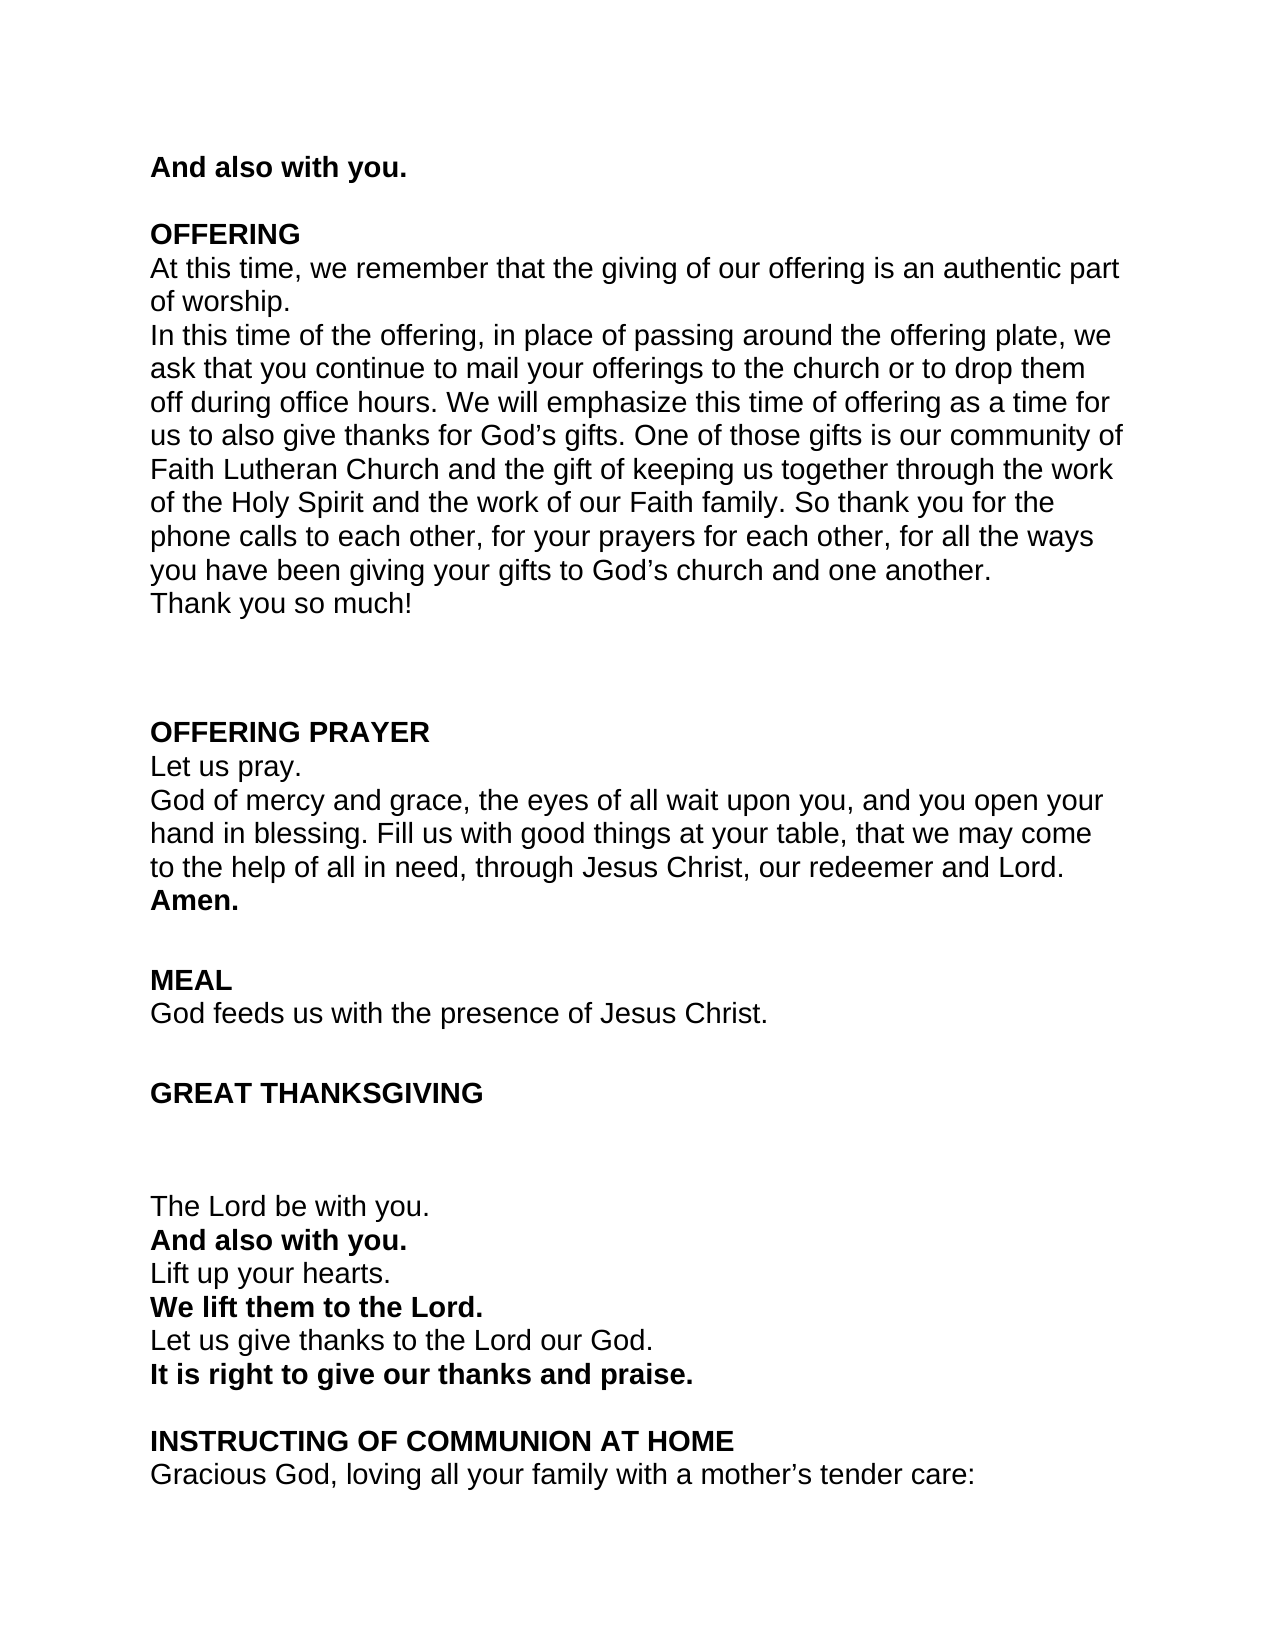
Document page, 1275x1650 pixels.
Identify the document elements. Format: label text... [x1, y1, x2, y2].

text Lift up your hearts. [150, 1256, 1125, 1289]
text It is right to give our thanks and praise. [150, 1357, 1125, 1390]
text At this time, we remember that the giving of our offering is an authentic part of worship. [150, 251, 1125, 318]
text And also with you. [150, 150, 1125, 183]
text We lift them to the Lord. [150, 1289, 1125, 1323]
text And also with you. [150, 1222, 1125, 1256]
text Offering [150, 217, 1125, 251]
text Let us pray. [150, 749, 1125, 782]
text INSTRUCTING OF COMMUNION AT HOME [150, 1424, 1125, 1457]
text God of mercy and grace, the eyes of all wait upon you, and you open your hand in blessing. Fill us with good things at your table, that we may come to the help of all in need, through Jesus Christ, our redeemer and Lord. [150, 782, 1125, 883]
text Let us give thanks to the Lord our God. [150, 1323, 1125, 1357]
text Meal [150, 963, 1125, 996]
text The Lord be with you. [150, 1189, 1125, 1222]
text In this time of the offering, in place of passing around the offering plate, we ask that you continue to mail your offerings to the church or to drop them off during office hours. We will emphasize this time of offering as a time for us to also give thanks for God’s gifts. One of those gifts is our community of Faith Lutheran Church and the gift of keeping us together through the work of the Holy Spirit and the work of our Faith family. So thank you for the phone calls to each other, for your prayers for each other, for all the ways you have been giving your gifts to God’s church and one another. [150, 318, 1125, 586]
text Gracious God, loving all your family with a mother’s tender care: [150, 1457, 1125, 1491]
text Great Thanksgiving [150, 1076, 1125, 1109]
text God feeds us with the presence of Jesus Christ. [150, 996, 1125, 1030]
text Offering Prayer [150, 715, 1125, 749]
text Thank you so much! [150, 586, 1125, 619]
text Amen. [150, 883, 1125, 917]
